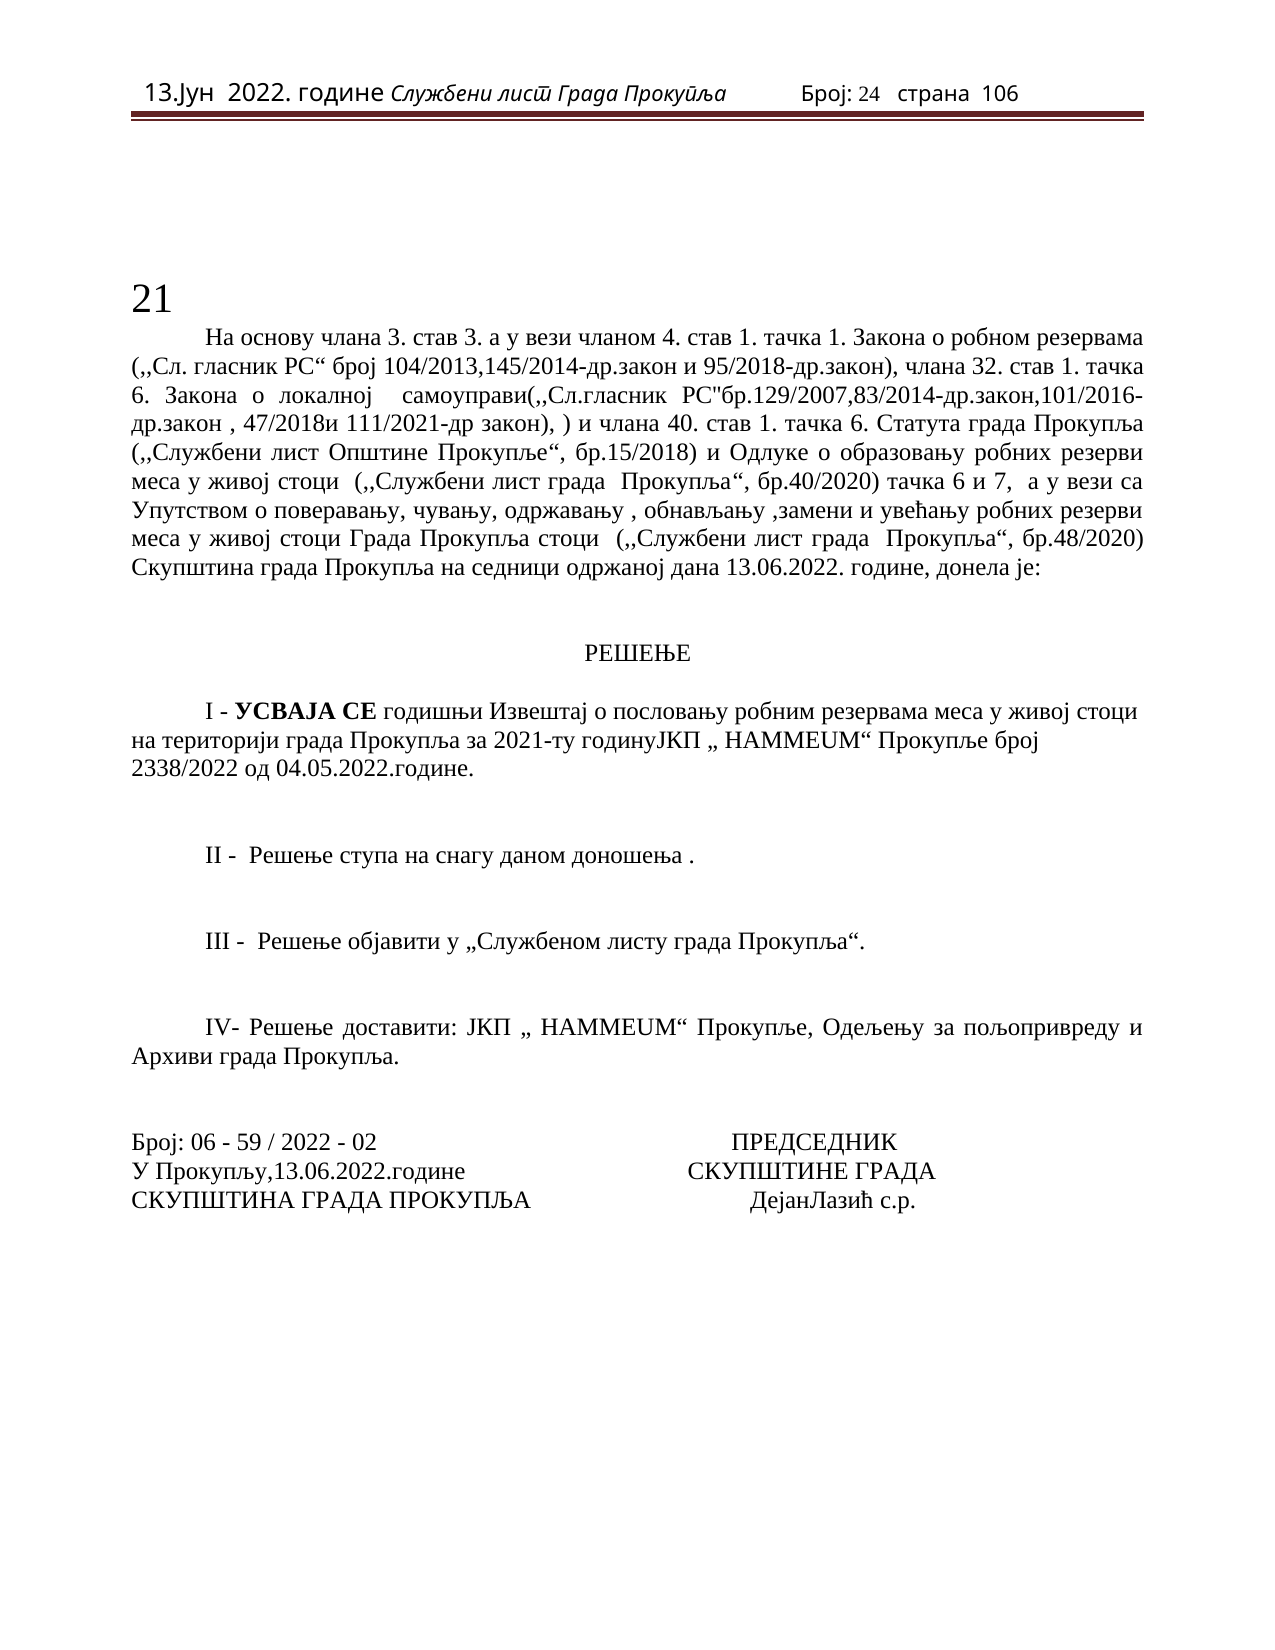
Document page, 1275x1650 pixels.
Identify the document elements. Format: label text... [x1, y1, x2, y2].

text Број: 06 - 59 / 2022 - 02 ПРЕДСЕДНИК [131, 1127, 1144, 1156]
text I - УСВАЈА СЕ годишњи Извештај о пословању робним резервама меса у живој стоци на територији града Прокупља за 2021-ту годинуЈКП „ HAMMEUM“ Прокупље број 2338/2022 од 04.05.2022.године. [131, 696, 1144, 782]
text На основу члана 3. став 3. а у вези чланом 4. став 1. тачка 1. Закона о робном резервама (,,Сл. гласник РС“ број 104/2013,145/2014-др.закон и 95/2018-др.закон), члана 32. став 1. тачка 6. Закона о локалној самоуправи(,,Сл.гласник РС''бр.129/2007,83/2014-др.закон,101/2016-др.закон , 47/2018и 111/2021-др закон), ) и члана 40. став 1. тачка 6. Статута града Прокупља (,,Службени лист Општине Прокупље“, бр.15/2018) и Одлуке о образовању робних резерви меса у живој стоци (,,Службени лист града Прокупља“, бр.40/2020) тачка 6 и 7, а у вези са Упутством о поверавању, чувању, одржавању , обнављању ,замени и увећању робних резерви меса у живој стоци Града Прокупља стоци (,,Службени лист града Прокупља“, бр.48/2020) Скупштина града Прокупља на седници одржаној дана 13.06.2022. године, донела је: [131, 322, 1144, 581]
text РЕШЕЊЕ [131, 638, 1144, 667]
text II - Решење ступа на снагу даном доношења . [131, 840, 1144, 868]
text У Прокупљу,13.06.2022.године СКУПШТИНЕ ГРАДА [131, 1156, 1144, 1185]
text III - Решење објавити у „Службеном листу града Прокупља“. [131, 926, 1144, 955]
text IV- Решење доставити: ЈКП „ HAMMEUM“ Прокупље, Одељењу за пољопривреду и Архиви града Прокупља. [131, 1012, 1144, 1070]
text 21 [131, 276, 1144, 322]
text СКУПШТИНА ГРАДА ПРОКУПЉА ДејанЛазић с.р. [131, 1185, 1144, 1213]
